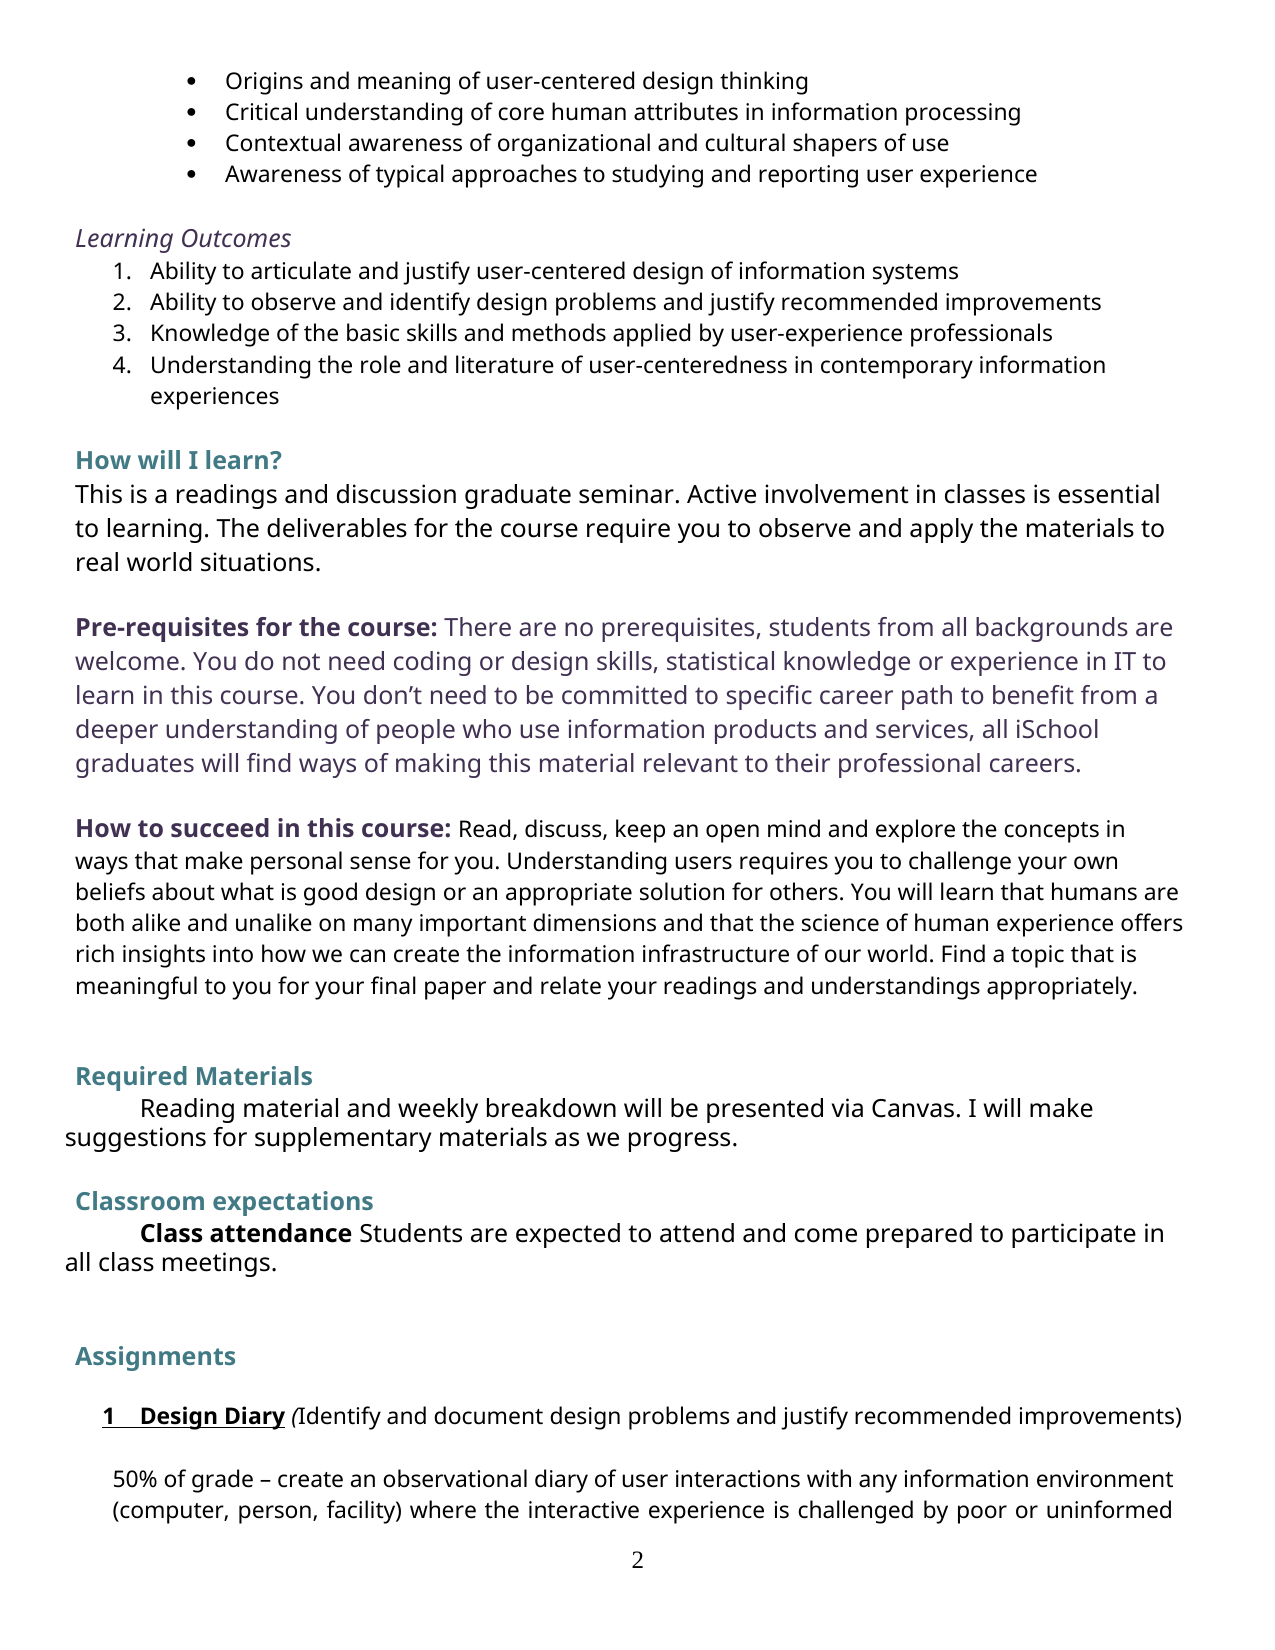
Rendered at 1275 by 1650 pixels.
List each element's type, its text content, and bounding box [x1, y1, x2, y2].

list Origins and meaning of user-centered design thinking [187, 64, 1087, 96]
subtitle Assignments [75, 1338, 1185, 1372]
subtitle Required Materials [75, 1058, 1185, 1093]
list Critical understanding of core human attributes in information processing [187, 96, 1087, 127]
list Contextual awareness of organizational and cultural shapers of use [187, 127, 1087, 158]
subtitle Learning Outcomes [75, 221, 1185, 255]
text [112, 1463, 1173, 1525]
list Ability to observe and identify design problems and justify recommended improvements [112, 286, 1185, 317]
subtitle How to succeed in this course: Read, discuss, keep an open mind and explore the concepts in ways that make personal sense for you. Understanding users requires you to challenge your own beliefs about what is good design or an appropriate solution for others. You will learn that humans are both alike and unalike on many important dimensions and that the science of human experience offers rich insights into how we can create the information infrastructure of our world. Find a topic that is meaningful to you for your final paper and relate your readings and understandings appropriately. [75, 811, 1185, 1001]
list Ability to articulate and justify user-centered design of information systems [112, 255, 1185, 286]
list Design Diary (Identify and document design problems and justify recommended improvements) [102, 1400, 1185, 1432]
list Awareness of typical approaches to studying and reporting user experience [187, 158, 1087, 189]
text Class attendance Students are expected to attend and come prepared to participate in all class meetings. [64, 1219, 1185, 1277]
subtitle Pre-requisites for the course: There are no prerequisites, students from all backgrounds are welcome. You do not need coding or design skills, statistical knowledge or experience in IT to learn in this course. You don’t need to be committed to specific career path to benefit from a deeper understanding of people who use information products and services, all iSchool graduates will find ways of making this material relevant to their professional careers. [75, 609, 1185, 780]
list Knowledge of the basic skills and methods applied by user-experience professionals [112, 317, 1185, 349]
text Reading material and weekly breakdown will be presented via Canvas. I will make suggestions for supplementary materials as we progress. [64, 1094, 1185, 1153]
subtitle How will I learn? [75, 442, 1185, 476]
subtitle This is a readings and discussion graduate seminar. Active involvement in classes is essential to learning. The deliverables for the course require you to observe and apply the materials to real world situations. [75, 476, 1185, 579]
subtitle Classroom expectations [75, 1183, 1185, 1217]
list Understanding the role and literature of user-centeredness in contemporary information experiences [112, 349, 1185, 411]
